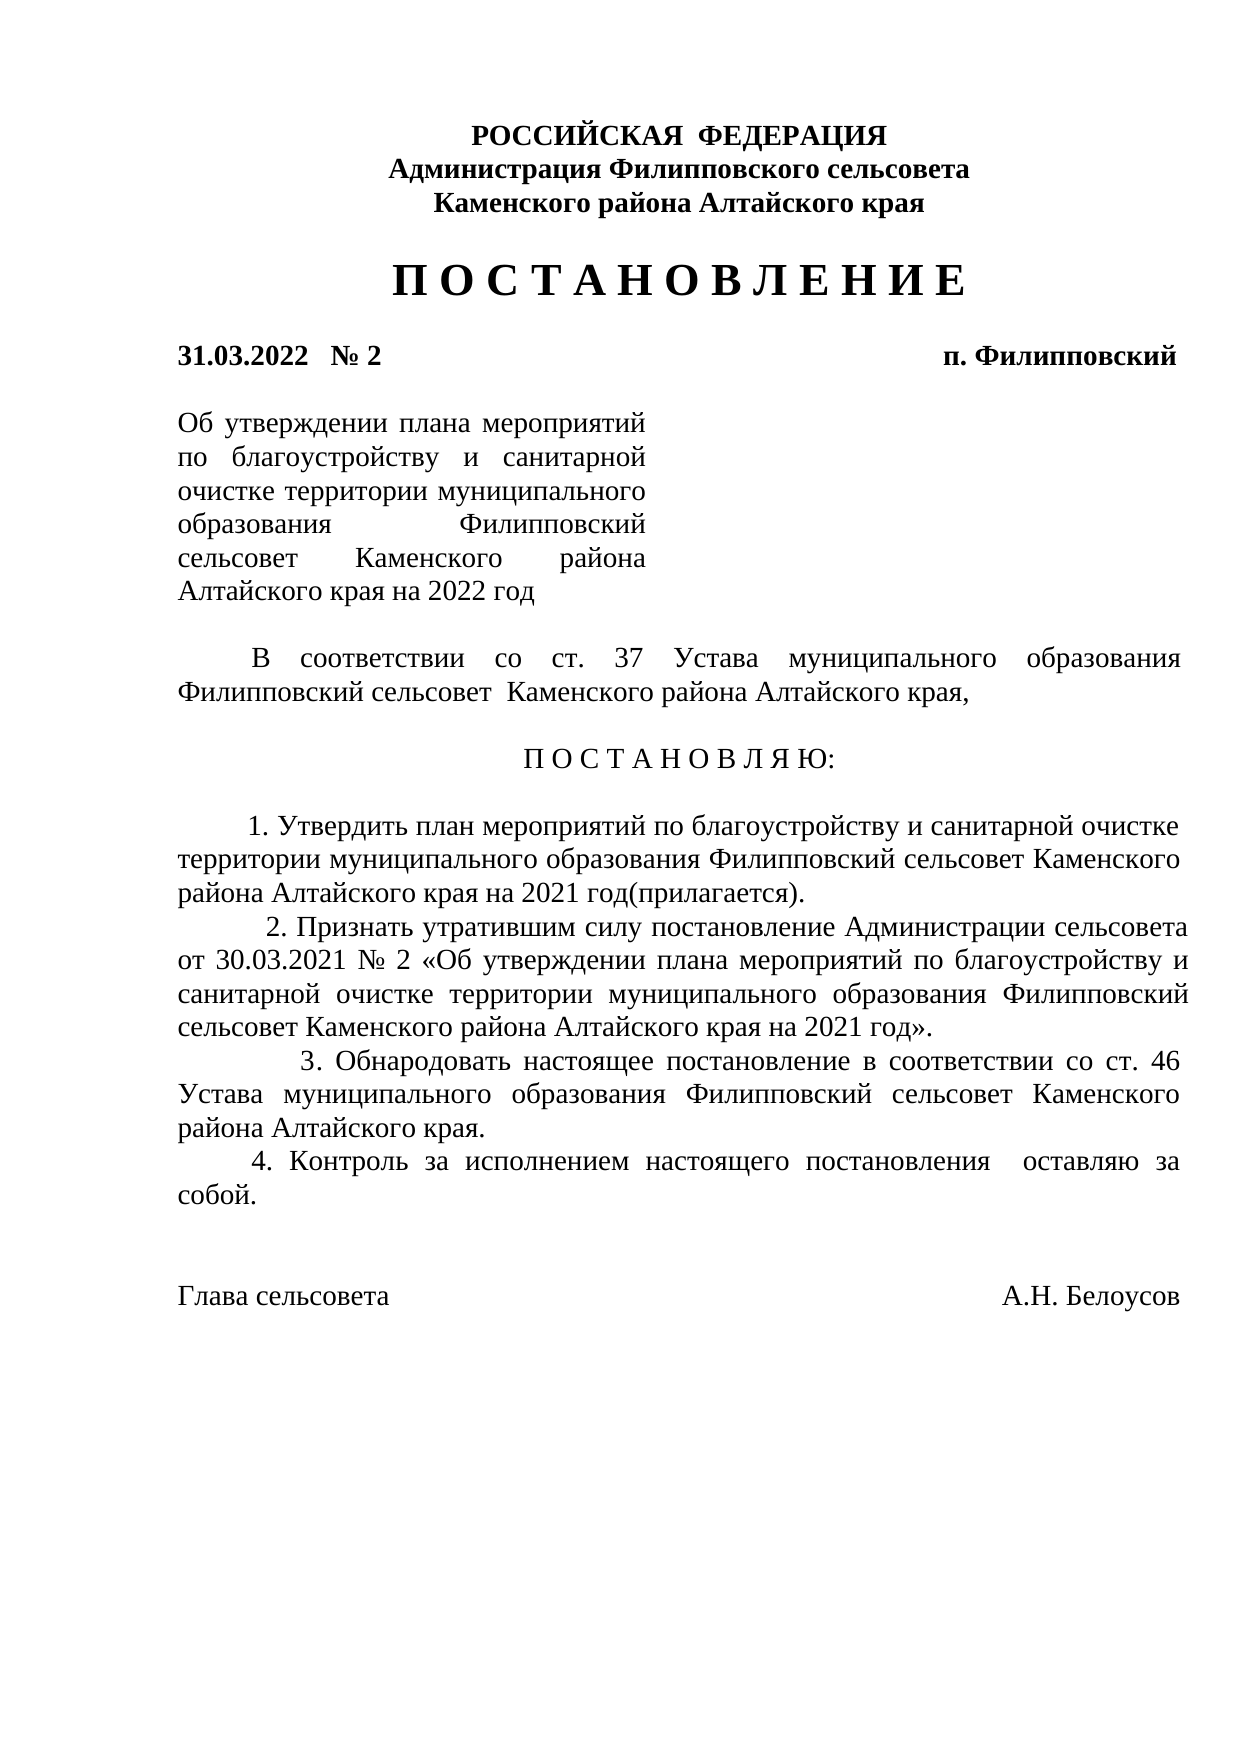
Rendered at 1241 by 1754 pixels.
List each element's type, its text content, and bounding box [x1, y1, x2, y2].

text В соответствии со ст. 37 Устава муниципального образования Филипповский сельсовет Каменского района Алтайского края, [177, 640, 1181, 707]
text 1. Утвердить план мероприятий по благоустройству и санитарной очистке территории муниципального образования Филипповский сельсовет Каменского района Алтайского края на 2021 год(прилагается). [177, 808, 1181, 909]
text 31.03.2022 № 2 п. Филипповский [177, 338, 1181, 372]
text Глава сельсовета А.Н. Белоусов [177, 1278, 1181, 1311]
text 3. Обнародовать настоящее постановление в соответствии со ст. 46 Устава муниципального образования Филипповский сельсовет Каменского района Алтайского края. [177, 1043, 1181, 1143]
text Каменского района Алтайского края [177, 185, 1181, 219]
text 2. Признать утратившим силу постановление Администрации сельсовета от 30.03.2021 № 2 «Об утверждении плана мероприятий по благоустройству и санитарной очистке территории муниципального образования Филипповский сельсовет Каменского района Алтайского края на 2021 год». [177, 909, 1190, 1043]
text 4. Контроль за исполнением настоящего постановления оставляю за собой. [177, 1143, 1181, 1211]
text Администрация Филипповского сельсовета [177, 152, 1181, 185]
text РОССИЙСКАЯ ФЕДЕРАЦИЯ [177, 118, 1181, 152]
text П О С Т А Н О В Л Я Ю: [177, 741, 1181, 774]
text П О С Т А Н О В Л Е Н И Е [177, 252, 1181, 305]
text Об утверждении плана мероприятий по благоустройству и санитарной очистке территории муниципального образования Филипповский сельсовет Каменского района Алтайского края на 2022 год [177, 406, 646, 607]
